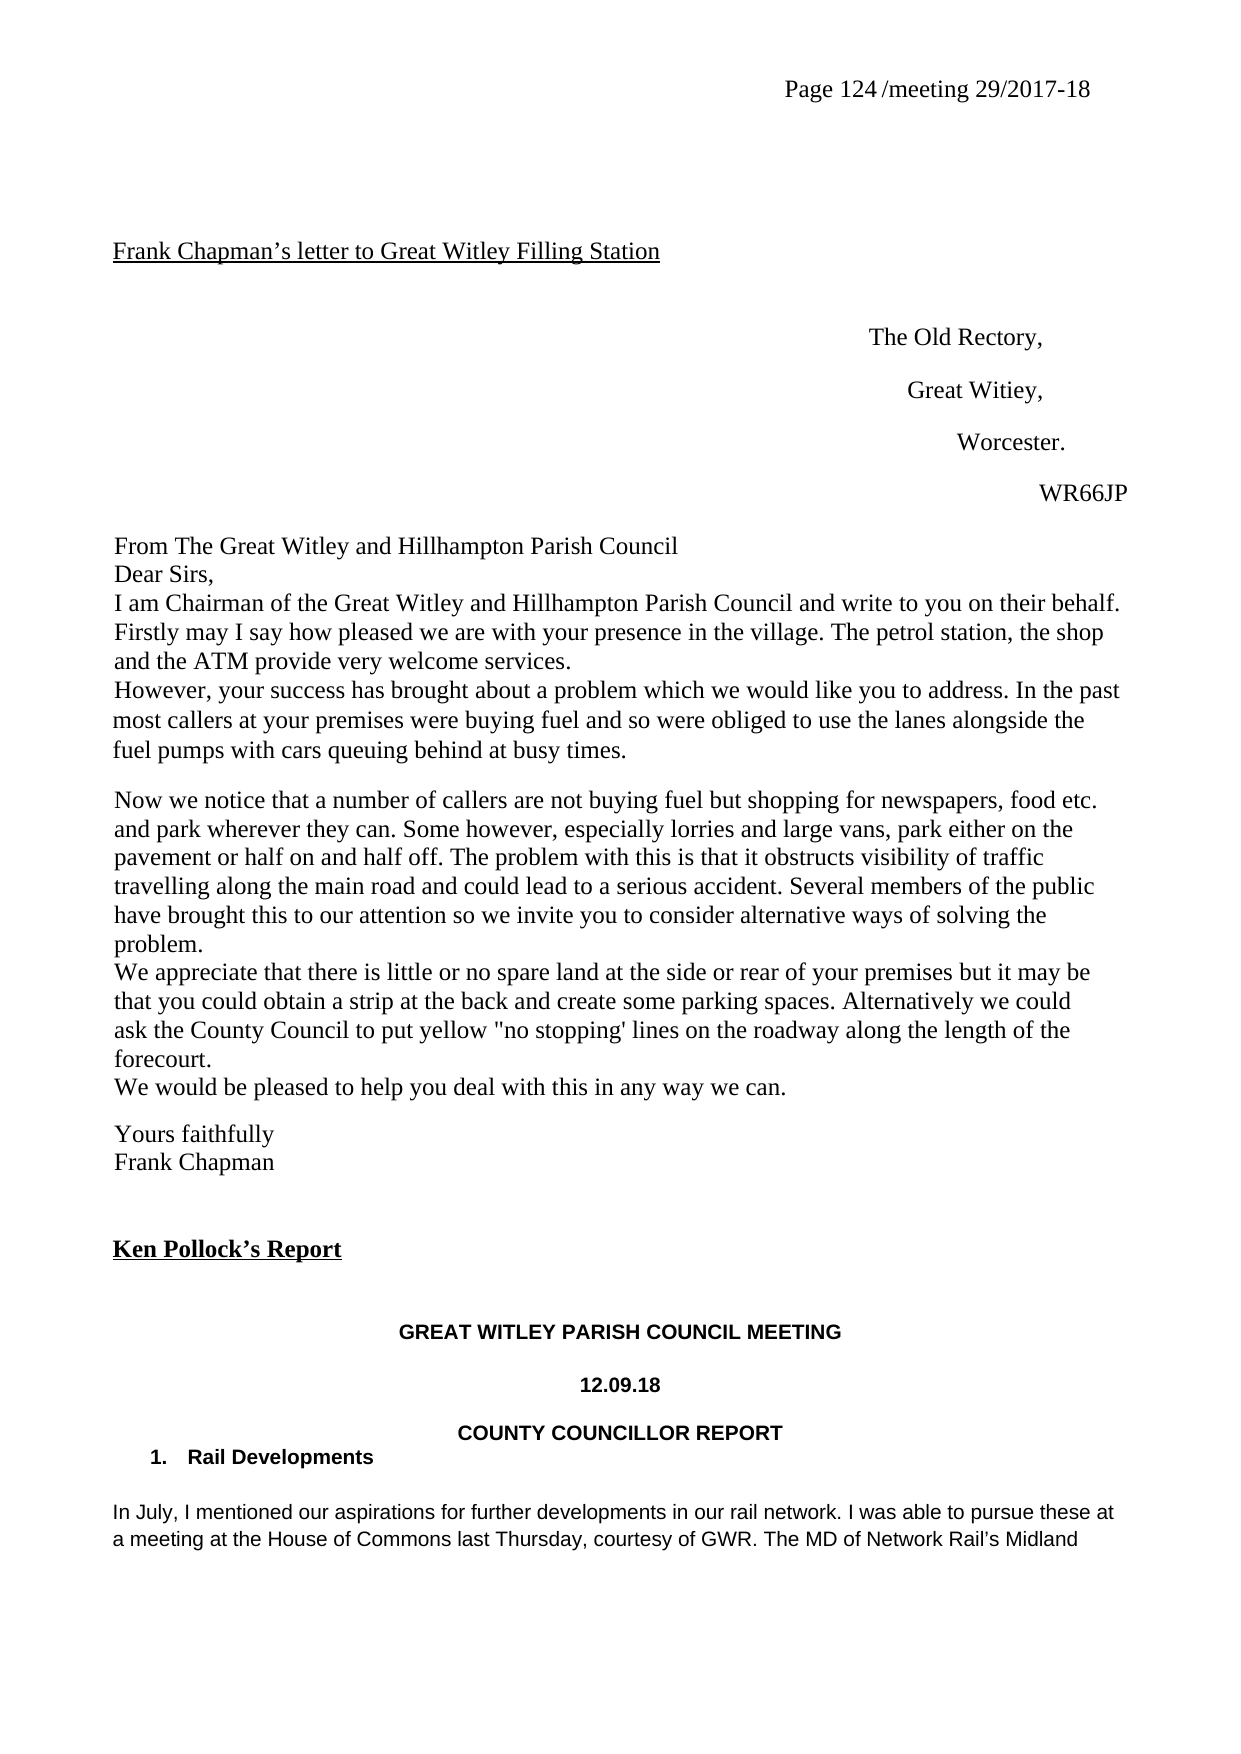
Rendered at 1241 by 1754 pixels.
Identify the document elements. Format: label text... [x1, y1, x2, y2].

text COUNTY COUNCILLOR REPORT [112, 1421, 1128, 1444]
text From The Great Witley and Hillhampton Parish Council [114, 531, 1128, 559]
text We would be pleased to help you deal with this in any way we can. [114, 1072, 1128, 1101]
text The Old Rectory, [559, 322, 1043, 351]
text Great Witiey, [559, 375, 1043, 404]
text We appreciate that there is little or no spare land at the side or rear of your premises but it may be that you could obtain a strip at the back and create some parking spaces. Alternatively we could ask the County Council to put yellow "no stopping' lines on the roadway along the length of the forecourt. [114, 957, 1098, 1072]
text Frank Chapman’s letter to Great Witley Filling Station [112, 236, 1128, 265]
text Firstly may I say how pleased we are with your presence in the village. The petrol station, the shop and the ATM provide very welcome services. [114, 617, 1128, 674]
text Yours faithfully [114, 1119, 1128, 1147]
text Worcester. [708, 427, 1065, 456]
text Dear Sirs, [114, 559, 1128, 588]
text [112, 1499, 1128, 1551]
text 12.09.18 [112, 1373, 1128, 1397]
text WR66JP [559, 478, 1128, 507]
text Frank Chapman [114, 1147, 1128, 1176]
text Ken Pollock’s Report [112, 1234, 1128, 1262]
list Rail Developments [150, 1444, 1128, 1468]
text However, your success has brought about a problem which we would like you to address. In the past most callers at your premises were buying fuel and so were obliged to use the lanes alongside the fuel pumps with cars queuing behind at busy times. [112, 675, 1128, 764]
text Now we notice that a number of callers are not buying fuel but shopping for newspapers, food etc. and park wherever they can. Some however, especially lorries and large vans, park either on the pavement or half on and half off. The problem with this is that it obstructs visibility of traffic travelling along the main road and could lead to a serious accident. Several members of the public have brought this to our attention so we invite you to consider alternative ways of solving the problem. [114, 785, 1128, 957]
text I am Chairman of the Great Witley and Hillhampton Parish Council and write to you on their behalf. [114, 588, 1128, 617]
text GREAT WITLEY PARISH COUNCIL MEETING [112, 1320, 1128, 1344]
